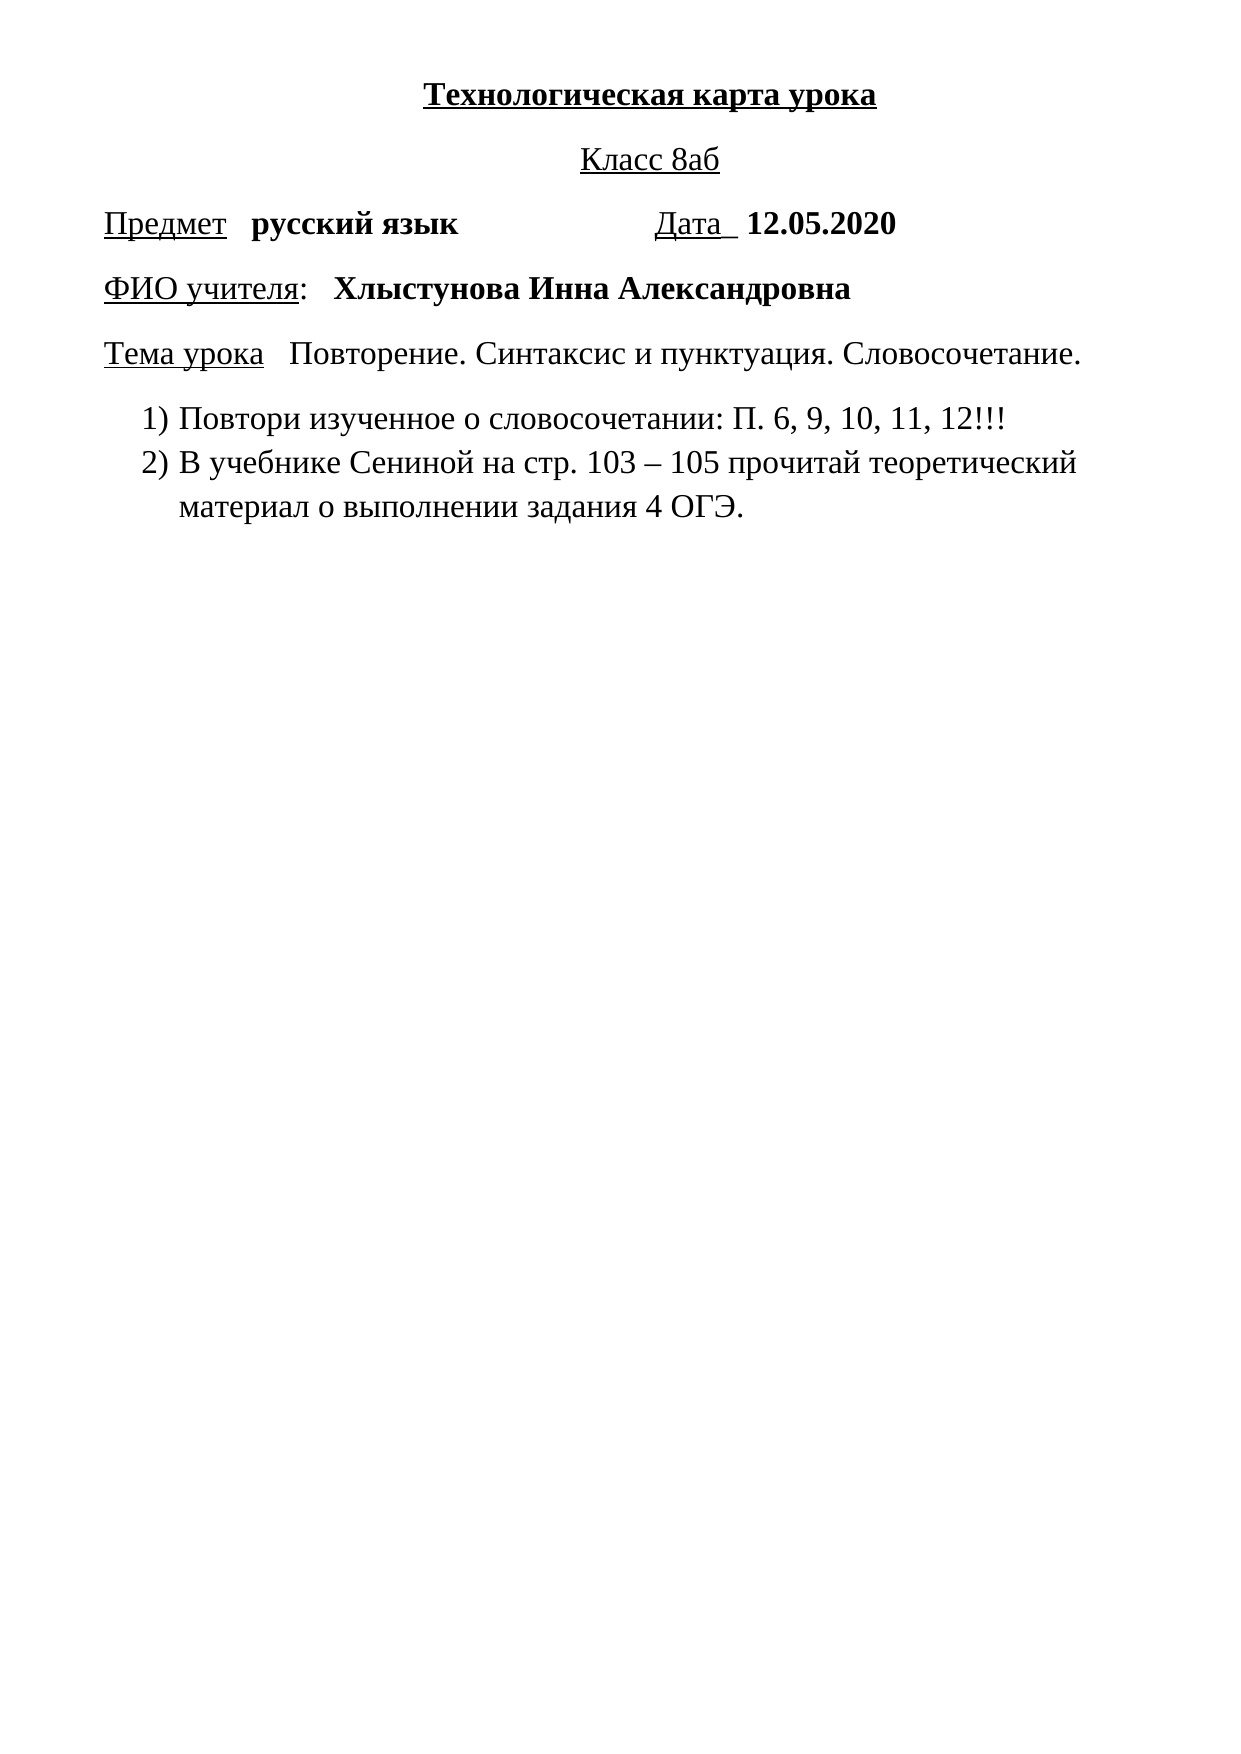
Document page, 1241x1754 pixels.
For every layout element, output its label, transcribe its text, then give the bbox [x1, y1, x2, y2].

text Тема урока Повторение. Синтаксис и пунктуация. Словосочетание. [103, 333, 1196, 372]
list Повтори изученное о словосочетании: П. 6, 9, 10, 11, 12!!! [141, 398, 1196, 437]
text ФИО учителя: Хлыстунова Инна Александровна [103, 268, 1196, 307]
text Технологическая карта урока [103, 74, 1196, 112]
list В учебнике Сениной на стр. 103 – 105 прочитай теоретический материал о выполнении задания 4 ОГЭ. [141, 442, 1196, 525]
text Класс 8аб [103, 139, 1196, 177]
text Предмет русский язык Дата_ 12.05.2020 [103, 204, 1196, 242]
